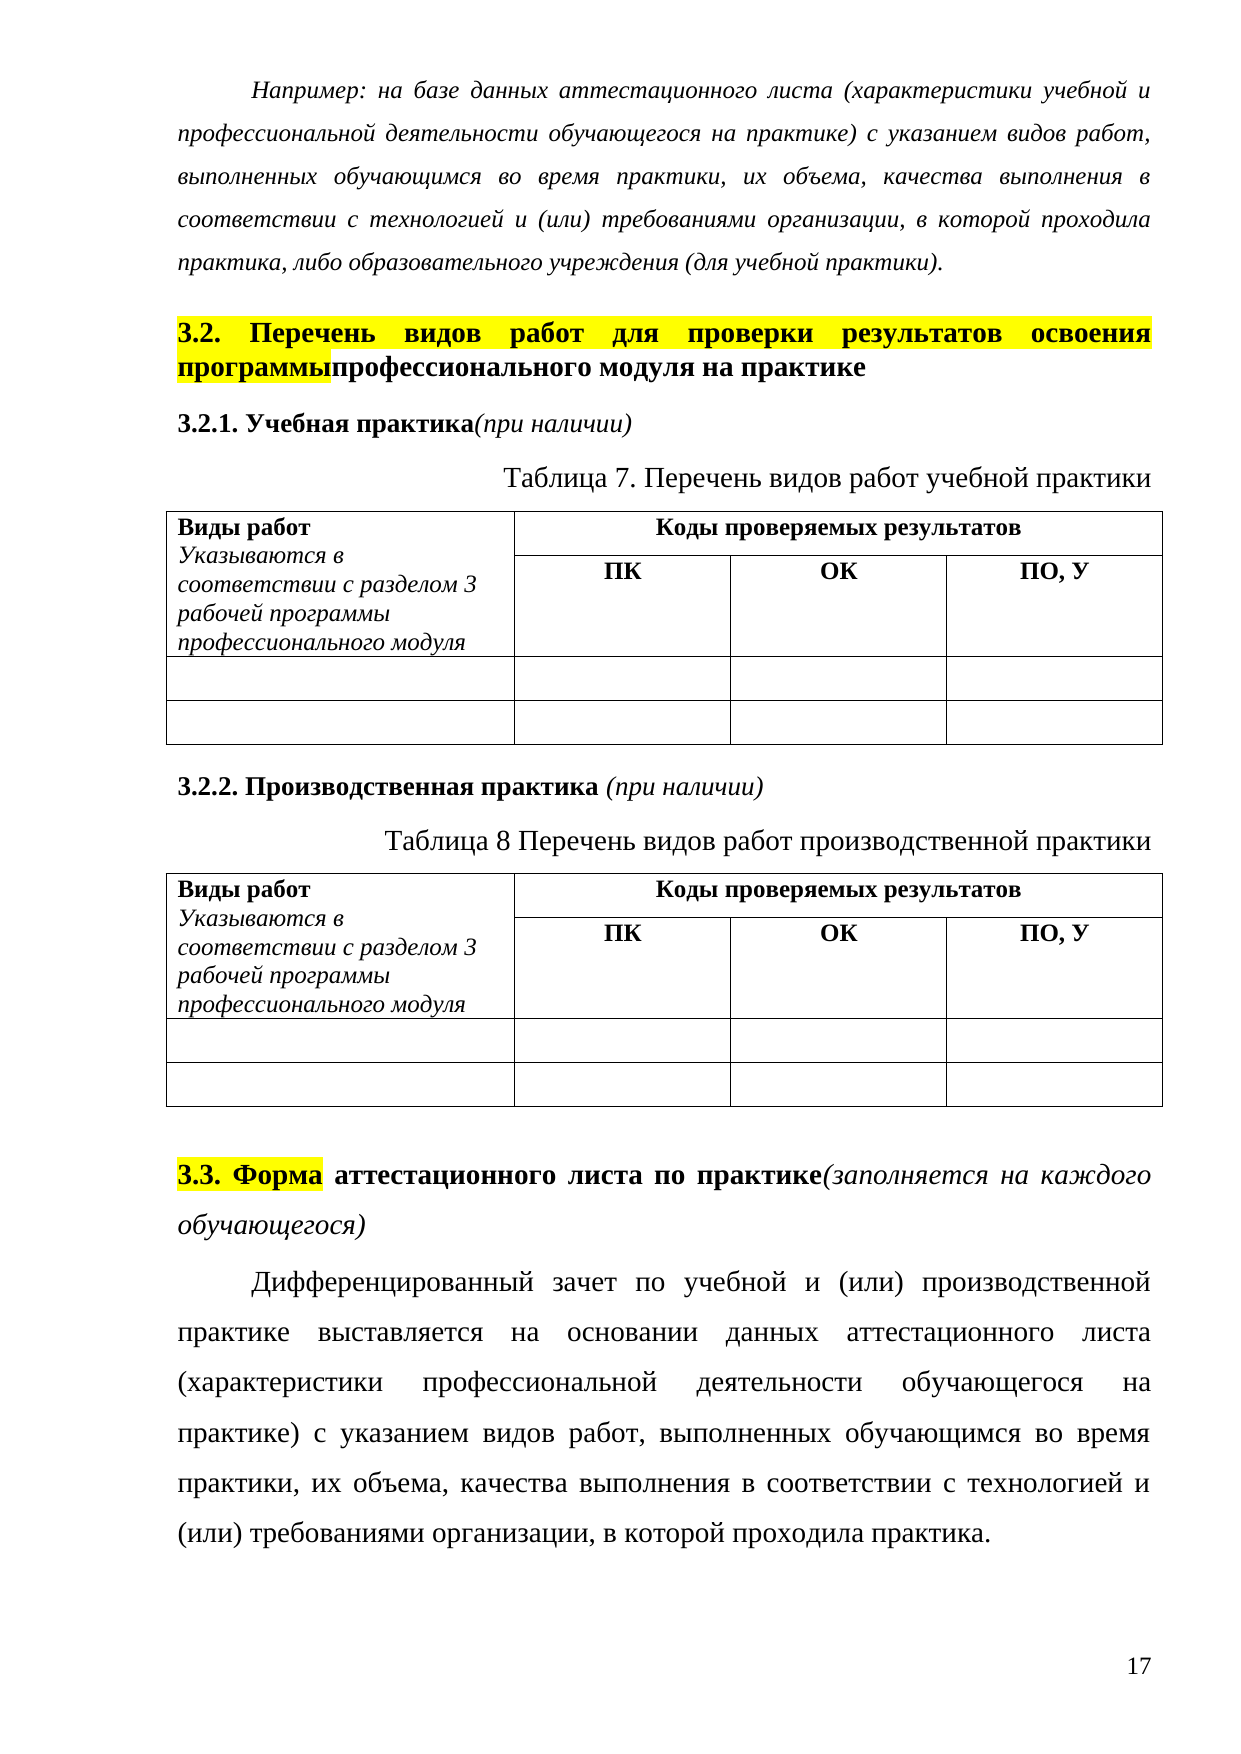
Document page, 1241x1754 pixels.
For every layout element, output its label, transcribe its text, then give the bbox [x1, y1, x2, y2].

table_header Коды проверяемых результатов [515, 874, 1162, 917]
table_cell [167, 1063, 514, 1106]
table_cell [515, 657, 730, 700]
table_cell [947, 657, 1162, 700]
table_cell [731, 701, 946, 744]
table_cell [731, 657, 946, 700]
subtitle 3.2.1. Учебная практика(при наличии) [177, 408, 1152, 439]
text Таблица 8 Перечень видов работ производственной практики [177, 823, 1152, 856]
table_cell ПК [515, 556, 730, 656]
table_cell ОК [731, 918, 946, 1018]
table_cell [515, 701, 730, 744]
subtitle 3.3. Форма аттестационного листа по практике(заполняется на каждого обучающегося) [177, 1157, 1152, 1241]
subtitle 3.2.2. Производственная практика (при наличии) [177, 770, 1152, 801]
text Например: на базе данных аттестационного листа (характеристики учебной и профессиональной деятельности обучающегося на практике) с указанием видов работ, выполненных обучающимся во время практики, их объема, качества выполнения в соответствии с технологией и (или) требованиями организации, в которой проходила практика, либо образовательного учреждения (для учебной практики). [177, 75, 1152, 276]
table_cell ПК [515, 918, 730, 1018]
table_cell [515, 1063, 730, 1106]
text Дифференцированный зачет по учебной и (или) производственной практике выставляется на основании данных аттестационного листа (характеристики профессиональной деятельности обучающегося на практике) с указанием видов работ, выполненных обучающимся во время практики, их объема, качества выполнения в соответствии с технологией и (или) требованиями организации, в которой проходила практика. [177, 1264, 1152, 1549]
table_cell [947, 701, 1162, 744]
subtitle 3.2. Перечень видов работ для проверки результатов освоения программыпрофессионального модуля на практике [331, 349, 1152, 383]
table_cell [167, 701, 514, 744]
table_cell [167, 657, 514, 700]
text Таблица 7. Перечень видов работ учебной практики [177, 461, 1152, 494]
table_cell [731, 1019, 946, 1062]
table_cell [167, 1019, 514, 1062]
table_cell [947, 1019, 1162, 1062]
table_cell ПО, У [947, 918, 1162, 1018]
table_cell [731, 1063, 946, 1106]
table_cell [515, 1019, 730, 1062]
table_header Коды проверяемых результатов [515, 512, 1162, 555]
table_cell ОК [731, 556, 946, 656]
table_header Виды работ Указываются в соответствии с разделом 3 рабочей программы профессионального модуля [167, 512, 514, 656]
table_cell ПО, У [947, 556, 1162, 656]
table_cell [947, 1063, 1162, 1106]
table_header Виды работ Указываются в соответствии с разделом 3 рабочей программы профессионального модуля [167, 874, 514, 1018]
